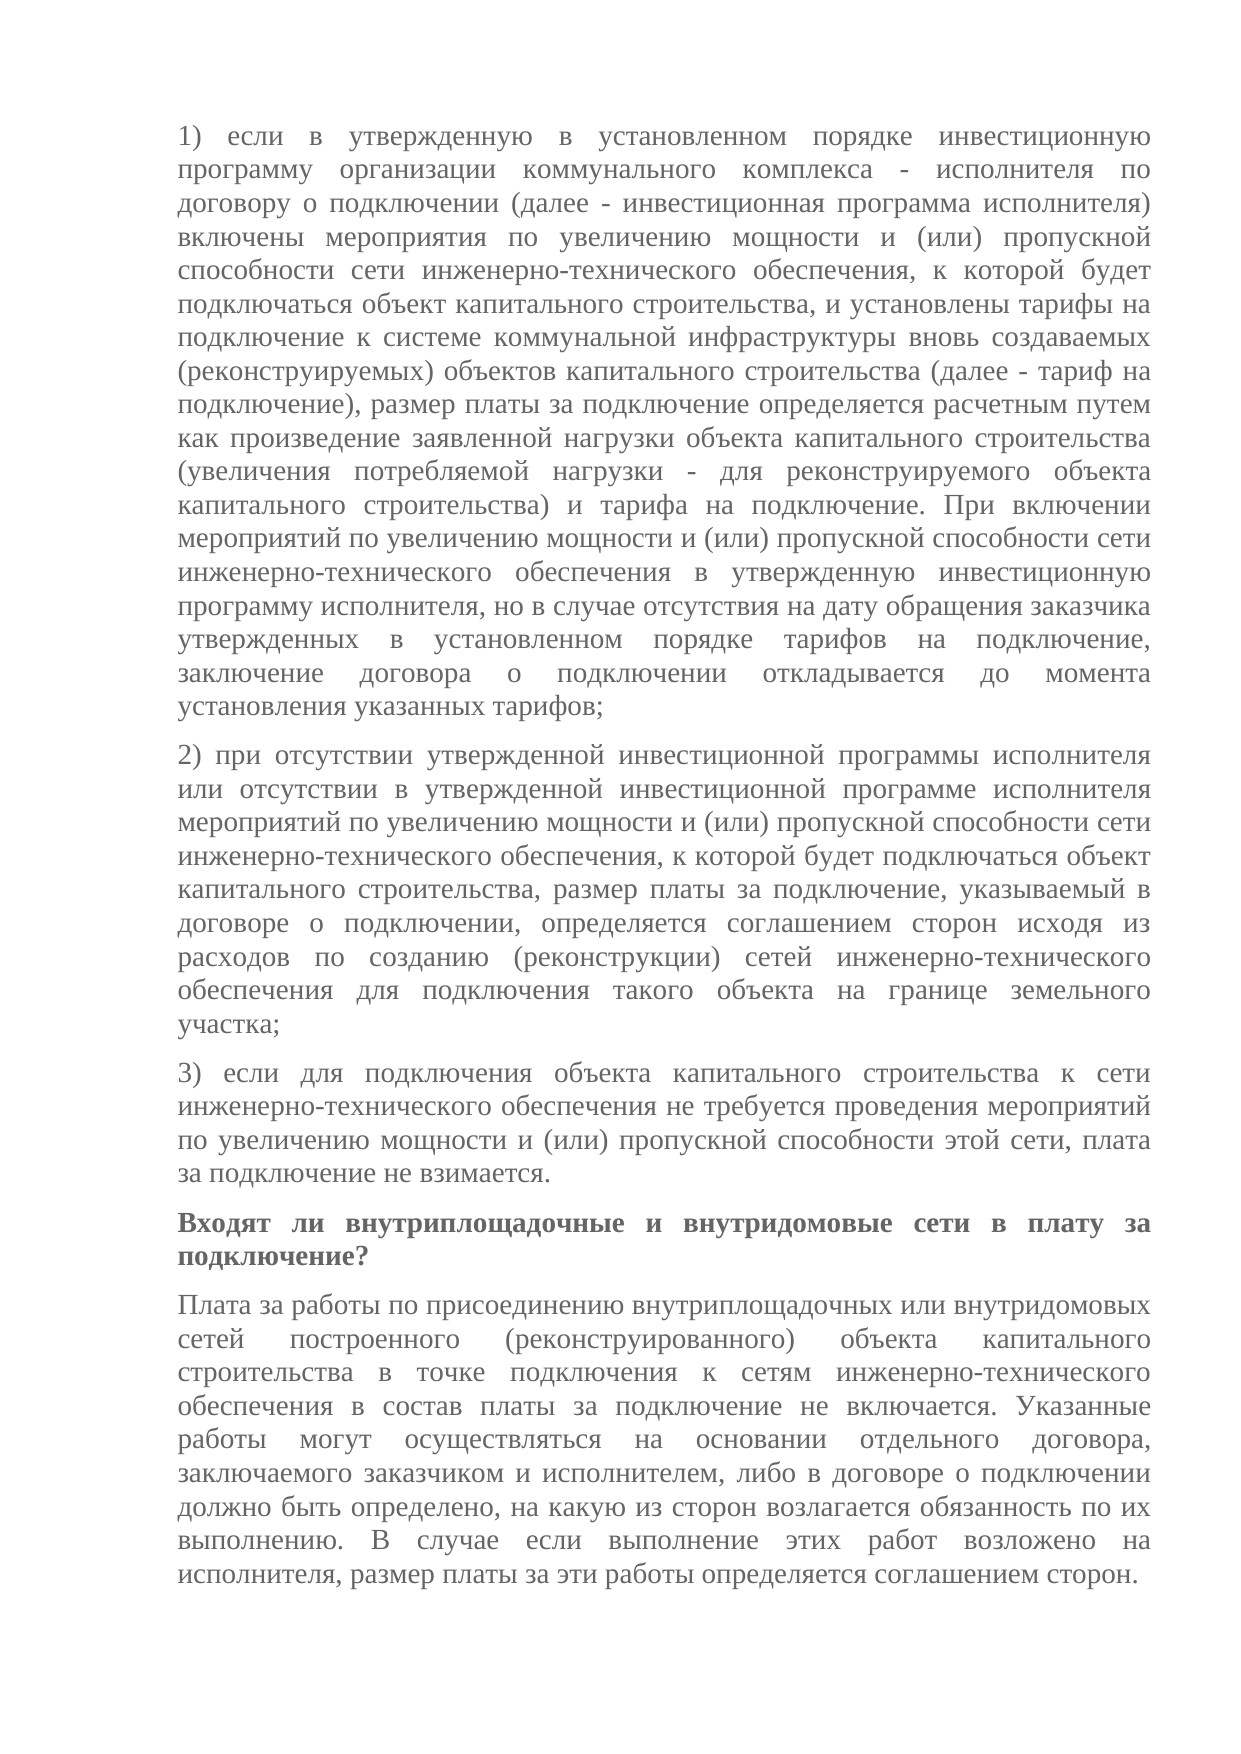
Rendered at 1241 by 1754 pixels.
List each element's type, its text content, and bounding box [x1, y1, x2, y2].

text Входят ли внутриплощадочные и внутридомовые сети в плату за подключение? [177, 1205, 1152, 1272]
text 1) если в утвержденную в установленном порядке инвестиционную программу организации коммунального комплекса - исполнителя по договору о подключении (далее - инвестиционная программа исполнителя) включены мероприятия по увеличению мощности и (или) пропускной способности сети инженерно-технического обеспечения, к которой будет подключаться объект капитального строительства, и установлены тарифы на подключение к системе коммунальной инфраструктуры вновь создаваемых (реконструируемых) объектов капитального строительства (далее - тариф на подключение), размер платы за подключение определяется расчетным путем как произведение заявленной нагрузки объекта капитального строительства (увеличения потребляемой нагрузки - для реконструируемого объекта капитального строительства) и тарифа на подключение. При включении мероприятий по увеличению мощности и (или) пропускной способности сети инженерно-технического обеспечения в утвержденную инвестиционную программу исполнителя, но в случае отсутствия на дату обращения заказчика утвержденных в установленном порядке тарифов на подключение, заключение договора о подключении откладывается до момента установления указанных тарифов; [177, 118, 1152, 722]
text 3) если для подключения объекта капитального строительства к сети инженерно-технического обеспечения не требуется проведения мероприятий по увеличению мощности и (или) пропускной способности этой сети, плата за подключение не взимается. [177, 1055, 1152, 1189]
text Плата за работы по присоединению внутриплощадочных или внутридомовых сетей построенного (реконструированного) объекта капитального строительства в точке подключения к сетям инженерно-технического обеспечения в состав платы за подключение не включается. Указанные работы могут осуществляться на основании отдельного договора, заключаемого заказчиком и исполнителем, либо в договоре о подключении должно быть определено, на какую из сторон возлагается обязанность по их выполнению. В случае если выполнение этих работ возложено на исполнителя, размер платы за эти работы определяется соглашением сторон. [177, 1287, 1152, 1589]
text 2) при отсутствии утвержденной инвестиционной программы исполнителя или отсутствии в утвержденной инвестиционной программе исполнителя мероприятий по увеличению мощности и (или) пропускной способности сети инженерно-технического обеспечения, к которой будет подключаться объект капитального строительства, размер платы за подключение, указываемый в договоре о подключении, определяется соглашением сторон исходя из расходов по созданию (реконструкции) сетей инженерно-технического обеспечения для подключения такого объекта на границе земельного участка; [177, 737, 1152, 1039]
